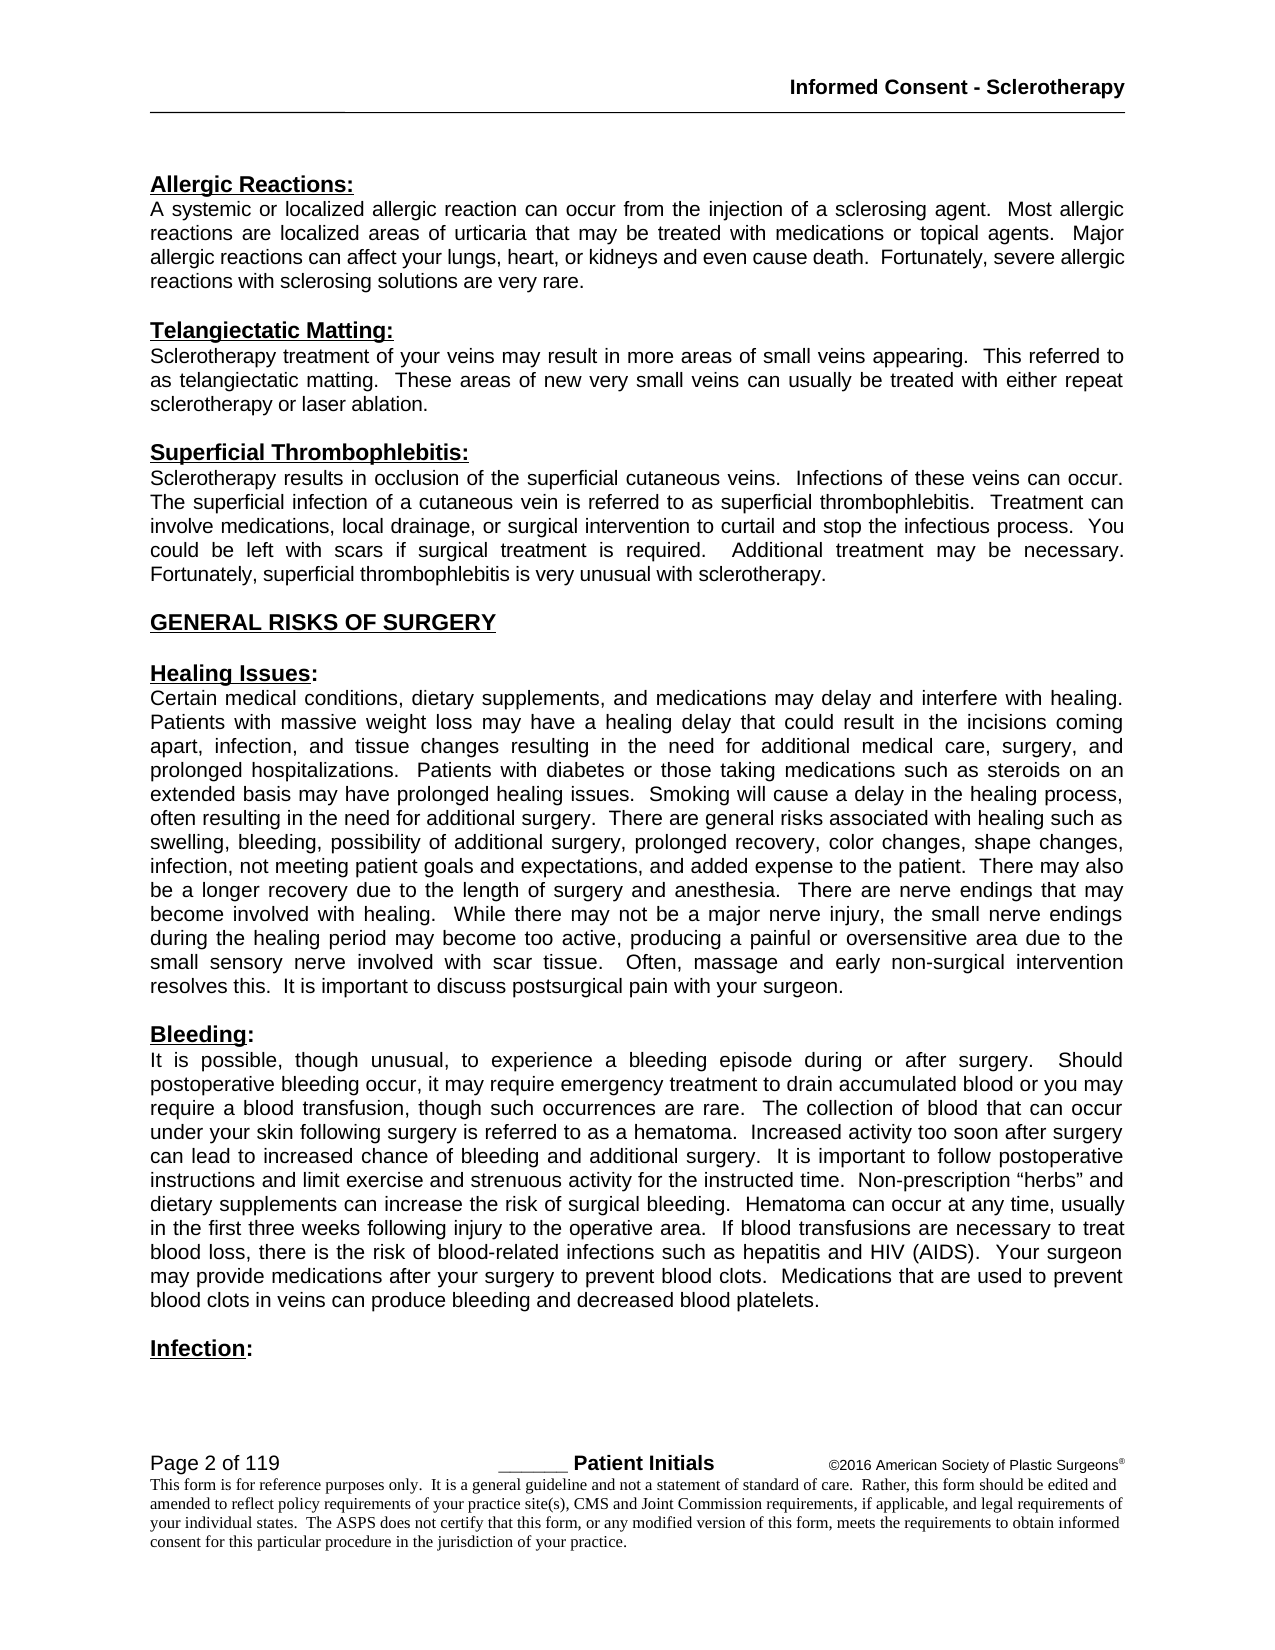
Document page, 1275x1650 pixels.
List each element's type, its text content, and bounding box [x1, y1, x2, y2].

text Infection: [150, 1335, 1125, 1362]
text Healing Issues: [150, 660, 1125, 686]
text Allergic Reactions: [150, 171, 1125, 197]
text Certain medical conditions, dietary supplements, and medications may delay and interfere with healing. Patients with massive weight loss may have a healing delay that could result in the incisions coming apart, infection, and tissue changes resulting in the need for additional medical care, surgery, and prolonged hospitalizations. Patients with diabetes or those taking medications such as steroids on an extended basis may have prolonged healing issues. Smoking will cause a delay in the healing process, often resulting in the need for additional surgery. There are general risks associated with healing such as swelling, bleeding, possibility of additional surgery, prolonged recovery, color changes, shape changes, infection, not meeting patient goals and expectations, and added expense to the patient. There may also be a longer recovery due to the length of surgery and anesthesia. There are nerve endings that may become involved with healing. While there may not be a major nerve injury, the small nerve endings during the healing period may become too active, producing a painful or oversensitive area due to the small sensory nerve involved with scar tissue. Often, massage and early non-surgical intervention resolves this. It is important to discuss postsurgical pain with your surgeon. [150, 686, 1125, 997]
text Telangiectatic Matting: [150, 317, 1125, 343]
text Superficial Thrombophlebitis: [150, 439, 1125, 466]
text Bleeding: [150, 1021, 1125, 1048]
text It is possible, though unusual, to experience a bleeding episode during or after surgery. Should postoperative bleeding occur, it may require emergency treatment to drain accumulated blood or you may require a blood transfusion, though such occurrences are rare. The collection of blood that can occur under your skin following surgery is referred to as a hematoma. Increased activity too soon after surgery can lead to increased chance of bleeding and additional surgery. It is important to follow postoperative instructions and limit exercise and strenuous activity for the instructed time. Non-prescription “herbs” and dietary supplements can increase the risk of surgical bleeding. Hematoma can occur at any time, usually in the first three weeks following injury to the operative area. If blood transfusions are necessary to treat blood loss, there is the risk of blood-related infections such as hepatitis and HIV (AIDS). Your surgeon may provide medications after your surgery to prevent blood clots. Medications that are used to prevent blood clots in veins can produce bleeding and decreased blood platelets. [150, 1048, 1125, 1311]
text Sclerotherapy results in occlusion of the superficial cutaneous veins. Infections of these veins can occur. The superficial infection of a cutaneous vein is referred to as superficial thrombophlebitis. Treatment can involve medications, local drainage, or surgical intervention to curtail and stop the infectious process. You could be left with scars if surgical treatment is required. Additional treatment may be necessary. Fortunately, superficial thrombophlebitis is very unusual with sclerotherapy. [150, 466, 1125, 585]
text A systemic or localized allergic reaction can occur from the injection of a sclerosing agent. Most allergic reactions are localized areas of urticaria that may be treated with medications or topical agents. Major allergic reactions can affect your lungs, heart, or kidneys and even cause death. Fortunately, severe allergic reactions with sclerosing solutions are very rare. [150, 197, 1125, 293]
text Sclerotherapy treatment of your veins may result in more areas of small veins appearing. This referred to as telangiectatic matting. These areas of new very small veins can usually be treated with either repeat sclerotherapy or laser ablation. [150, 343, 1125, 415]
text General Risks of Surgery [150, 609, 1125, 636]
